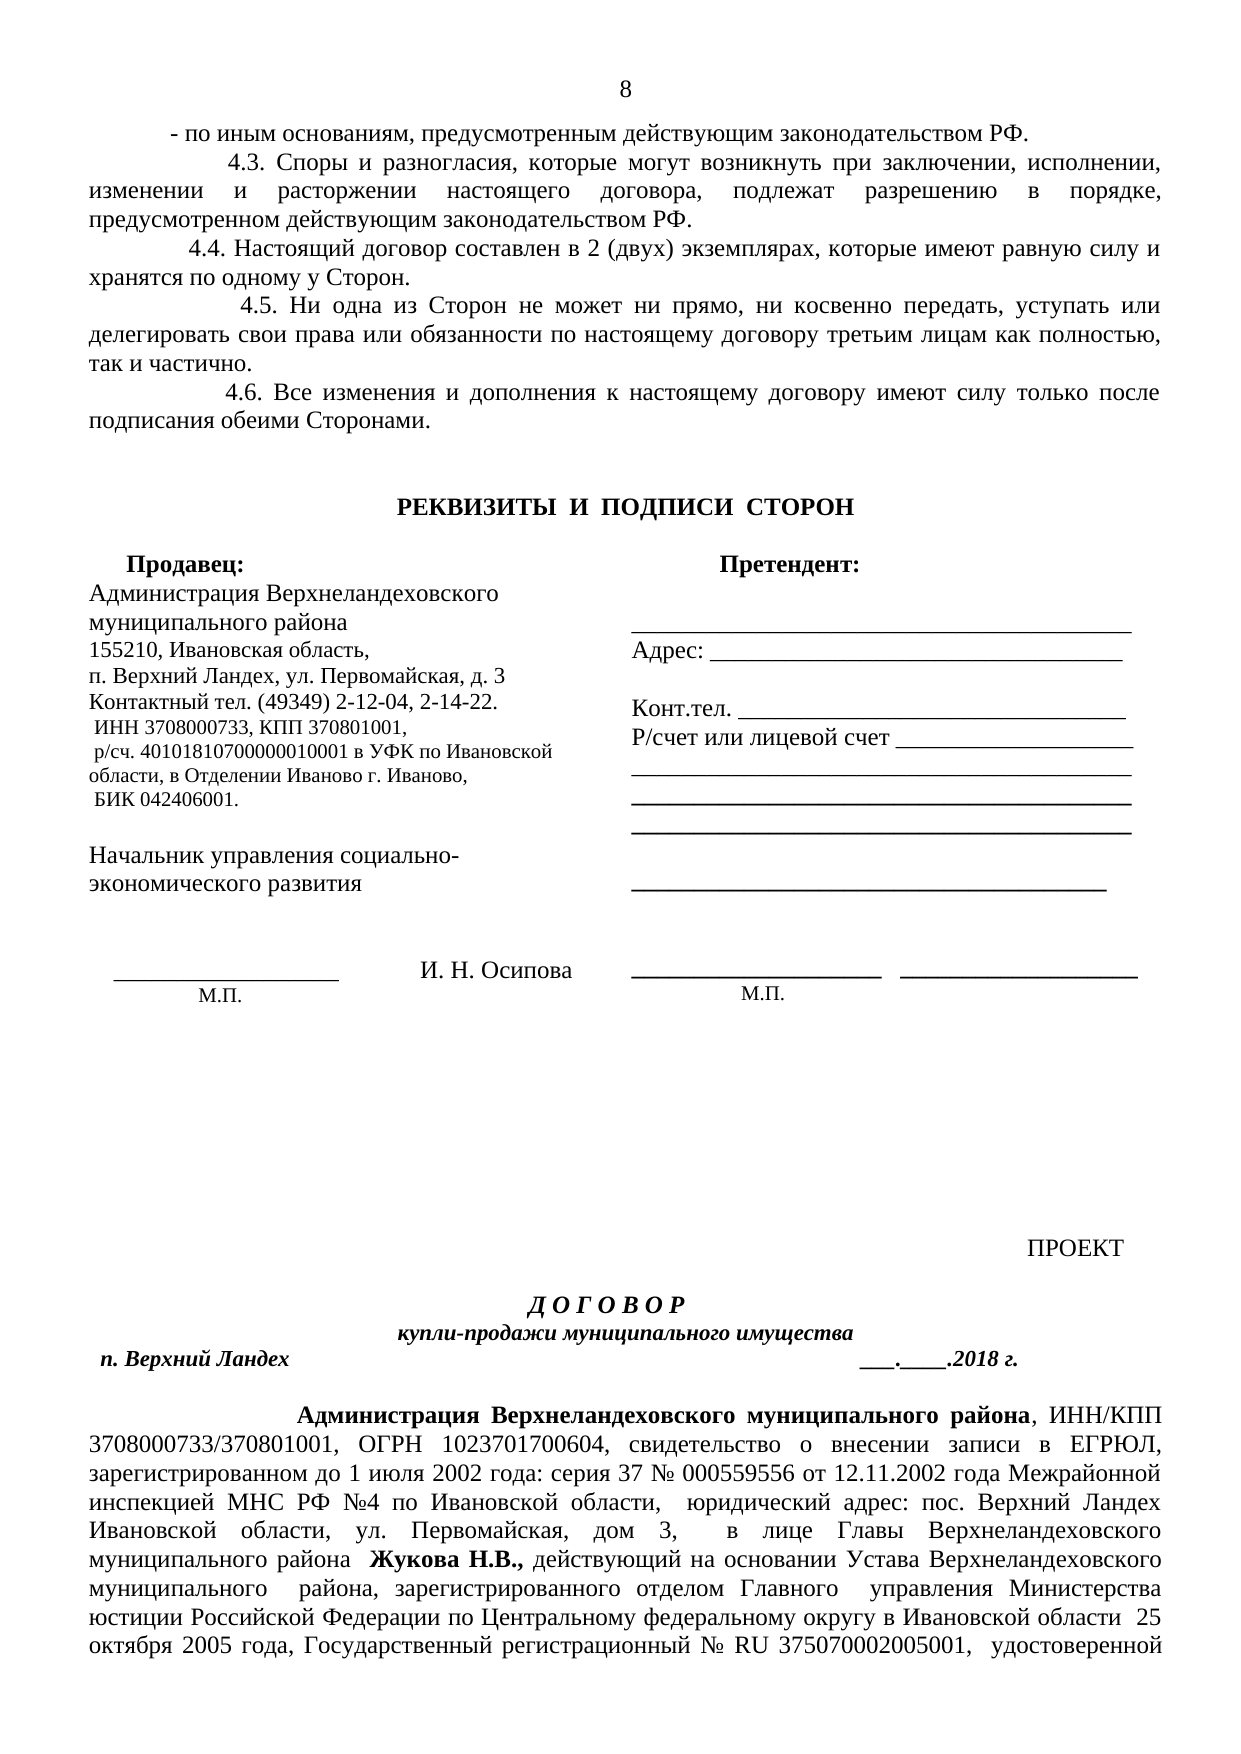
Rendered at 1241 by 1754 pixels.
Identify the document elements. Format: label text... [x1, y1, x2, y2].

text п. Верхний Ландех ___.____.2018 г. [89, 1345, 1162, 1372]
text - по иным основаниям, предусмотренным действующим законодательством РФ. [89, 118, 1162, 147]
text Продавец: Претендент: [89, 549, 1162, 578]
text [89, 1400, 1162, 1659]
text 4.5. Ни одна из Сторон не может ни прямо, ни косвенно передать, уступать или делегировать свои права или обязанности по настоящему договору третьим лицам как полностью, так и частично. [89, 291, 1162, 377]
title Д О Г О В О Р [89, 1290, 1124, 1319]
table_header Администрация Верхнеландеховского муниципального района 155210, Ивановская область, п. Верхний Ландех, ул. Первомайская, д. 3 Контактный тел. (49349) 2-12-04, 2-14-22. ИНН 3708000733, КПП 370801001, р/сч. 40101810700000010001 в УФК по Ивановской области, в Отделении Иваново г. Иваново, БИК 042406001. Начальник управления социально- экономического развития __________________ И. Н. Осипова М.П. [78, 578, 620, 1036]
text РЕКВИЗИТЫ И ПОДПИСИ СТОРОН [89, 492, 1162, 521]
text 4.4. Настоящий договор составлен в 2 (двух) экземплярах, которые имеют равную силу и хранятся по одному у Сторон. [89, 233, 1162, 291]
text 4.6. Все изменения и дополнения к настоящему договору имеют силу только после подписания обеими Сторонами. [89, 377, 1162, 434]
text 4.3. Споры и разногласия, которые могут возникнуть при заключении, исполнении, изменении и расторжении настоящего договора, подлежат разрешению в порядке, предусмотренном действующим законодательством РФ. [89, 147, 1162, 233]
table_header ________________________________________ Адрес: _________________________________ Конт.тел. _______________________________ Р/счет или лицевой счет ___________________ ________________________________________ ________________________________________ ________________________________________ ______________________________________ ____________________ ___________________ М.П. [620, 578, 1163, 1036]
title ПРОЕКТ [89, 1233, 1168, 1261]
text купли-продажи муниципального имущества [89, 1319, 1162, 1345]
